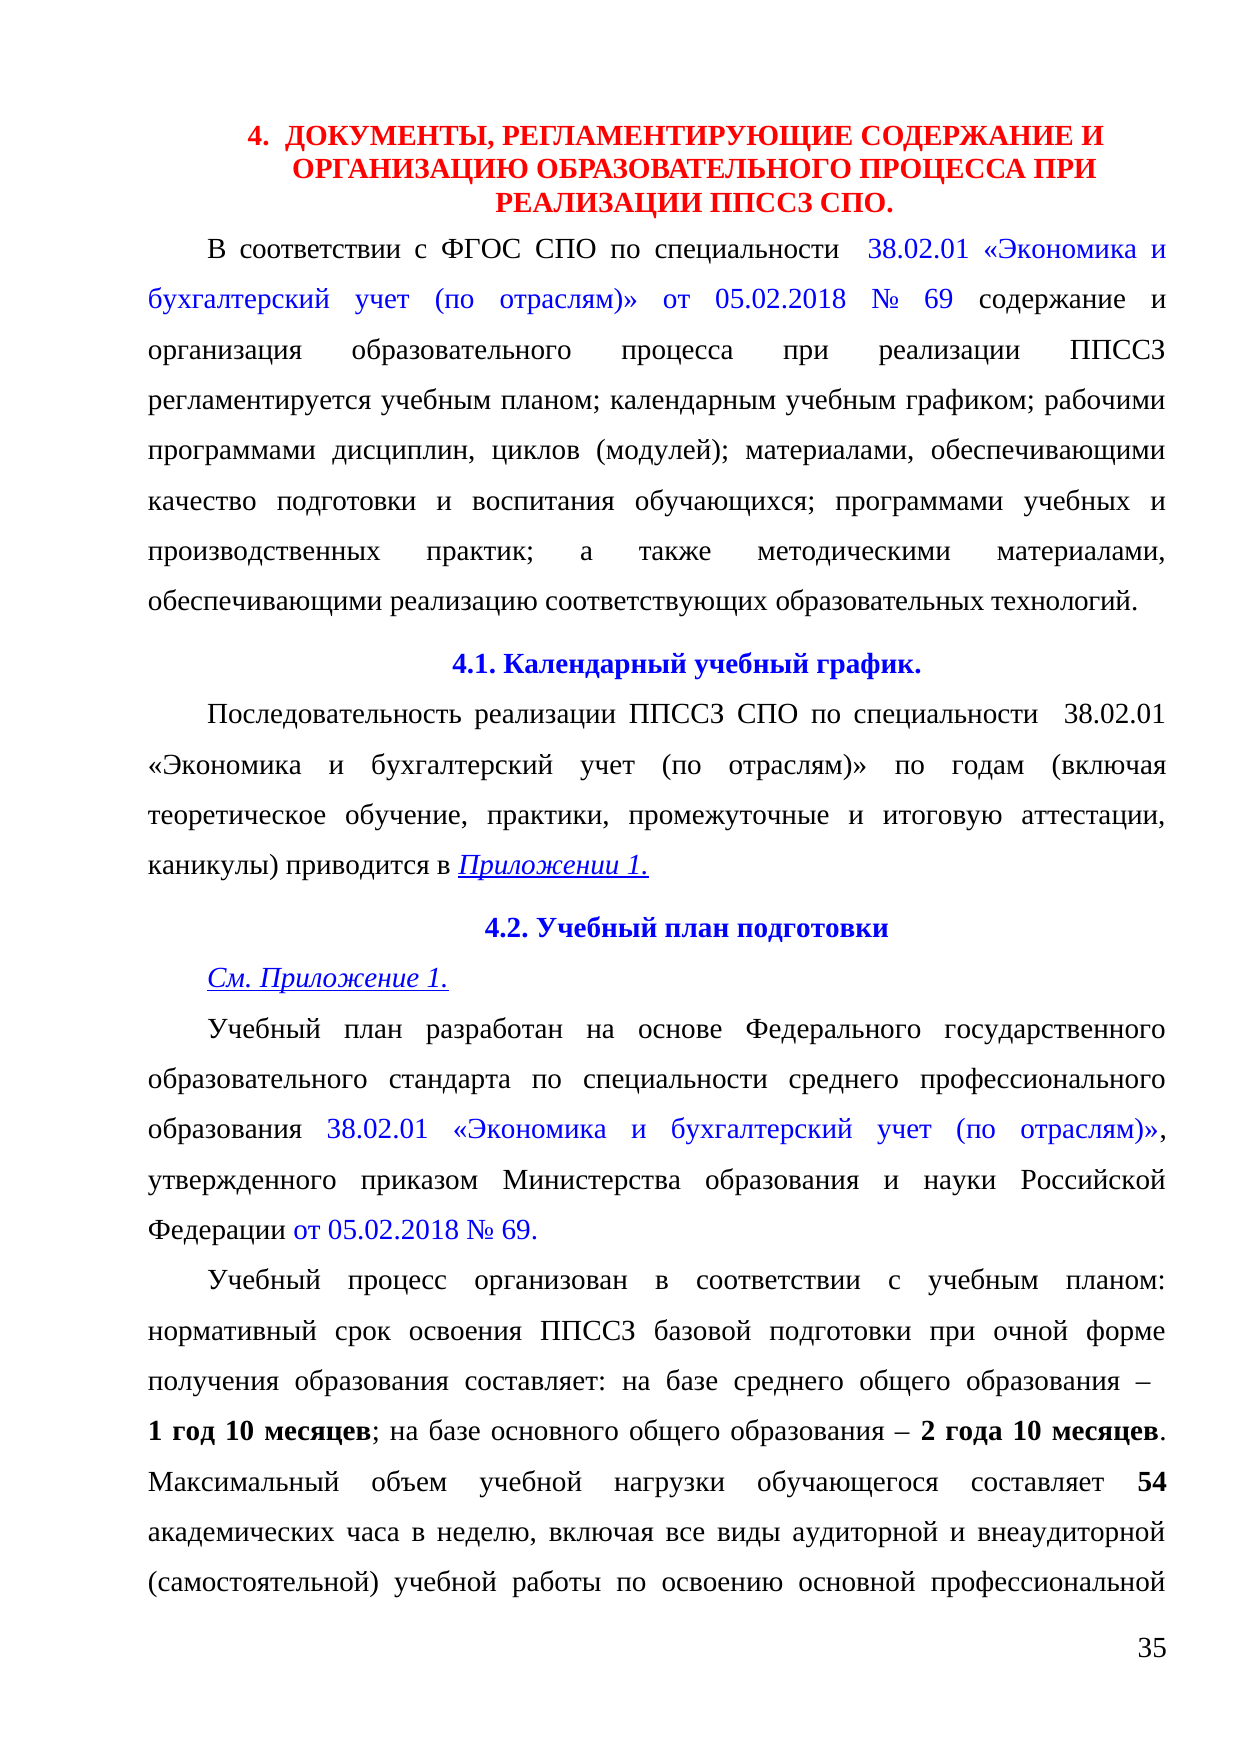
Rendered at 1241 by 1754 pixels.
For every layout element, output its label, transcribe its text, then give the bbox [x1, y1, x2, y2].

text 4.1. Календарный учебный график. [148, 646, 1167, 680]
text Учебный план разработан на основе Федерального государственного образовательного стандарта по специальности среднего профессионального образования 38.02.01 «Экономика и бухгалтерский учет (по отраслям)», утвержденного приказом Министерства образования и науки Российской Федерации от 05.02.2018 № 69. [148, 1011, 1167, 1246]
text Последовательность реализации ППССЗ СПО по специальности 38.02.01 «Экономика и бухгалтерский учет (по отраслям)» по годам (включая теоретическое обучение, практики, промежуточные и итоговую аттестации, каникулы) приводится в Приложении 1. [148, 697, 1167, 881]
list ДОКУМЕНТЫ, РЕГЛАМЕНТИРУЮЩИЕ СОДЕРЖАНИЕ И ОРГАНИЗАЦИЮ ОБРАЗОВАТЕЛЬНОГО ПРОЦЕССА ПРИ РЕАЛИЗАЦИИ ППССЗ СПО. [185, 118, 1167, 219]
text В соответствии с ФГОС СПО по специальности 38.02.01 «Экономика и бухгалтерский учет (по отраслям)» от 05.02.2018 № 69 содержание и организация образовательного процесса при реализации ППССЗ регламентируется учебным планом; календарным учебным графиком; рабочими программами дисциплин, циклов (модулей); материалами, обеспечивающими качество подготовки и воспитания обучающихся; программами учебных и производственных практик; а также методическими материалами, обеспечивающими реализацию соответствующих образовательных технологий. [148, 231, 1167, 617]
text См. Приложение 1. [148, 961, 1167, 994]
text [148, 1262, 1167, 1598]
text 4.2. Учебный план подготовки [148, 910, 1167, 944]
